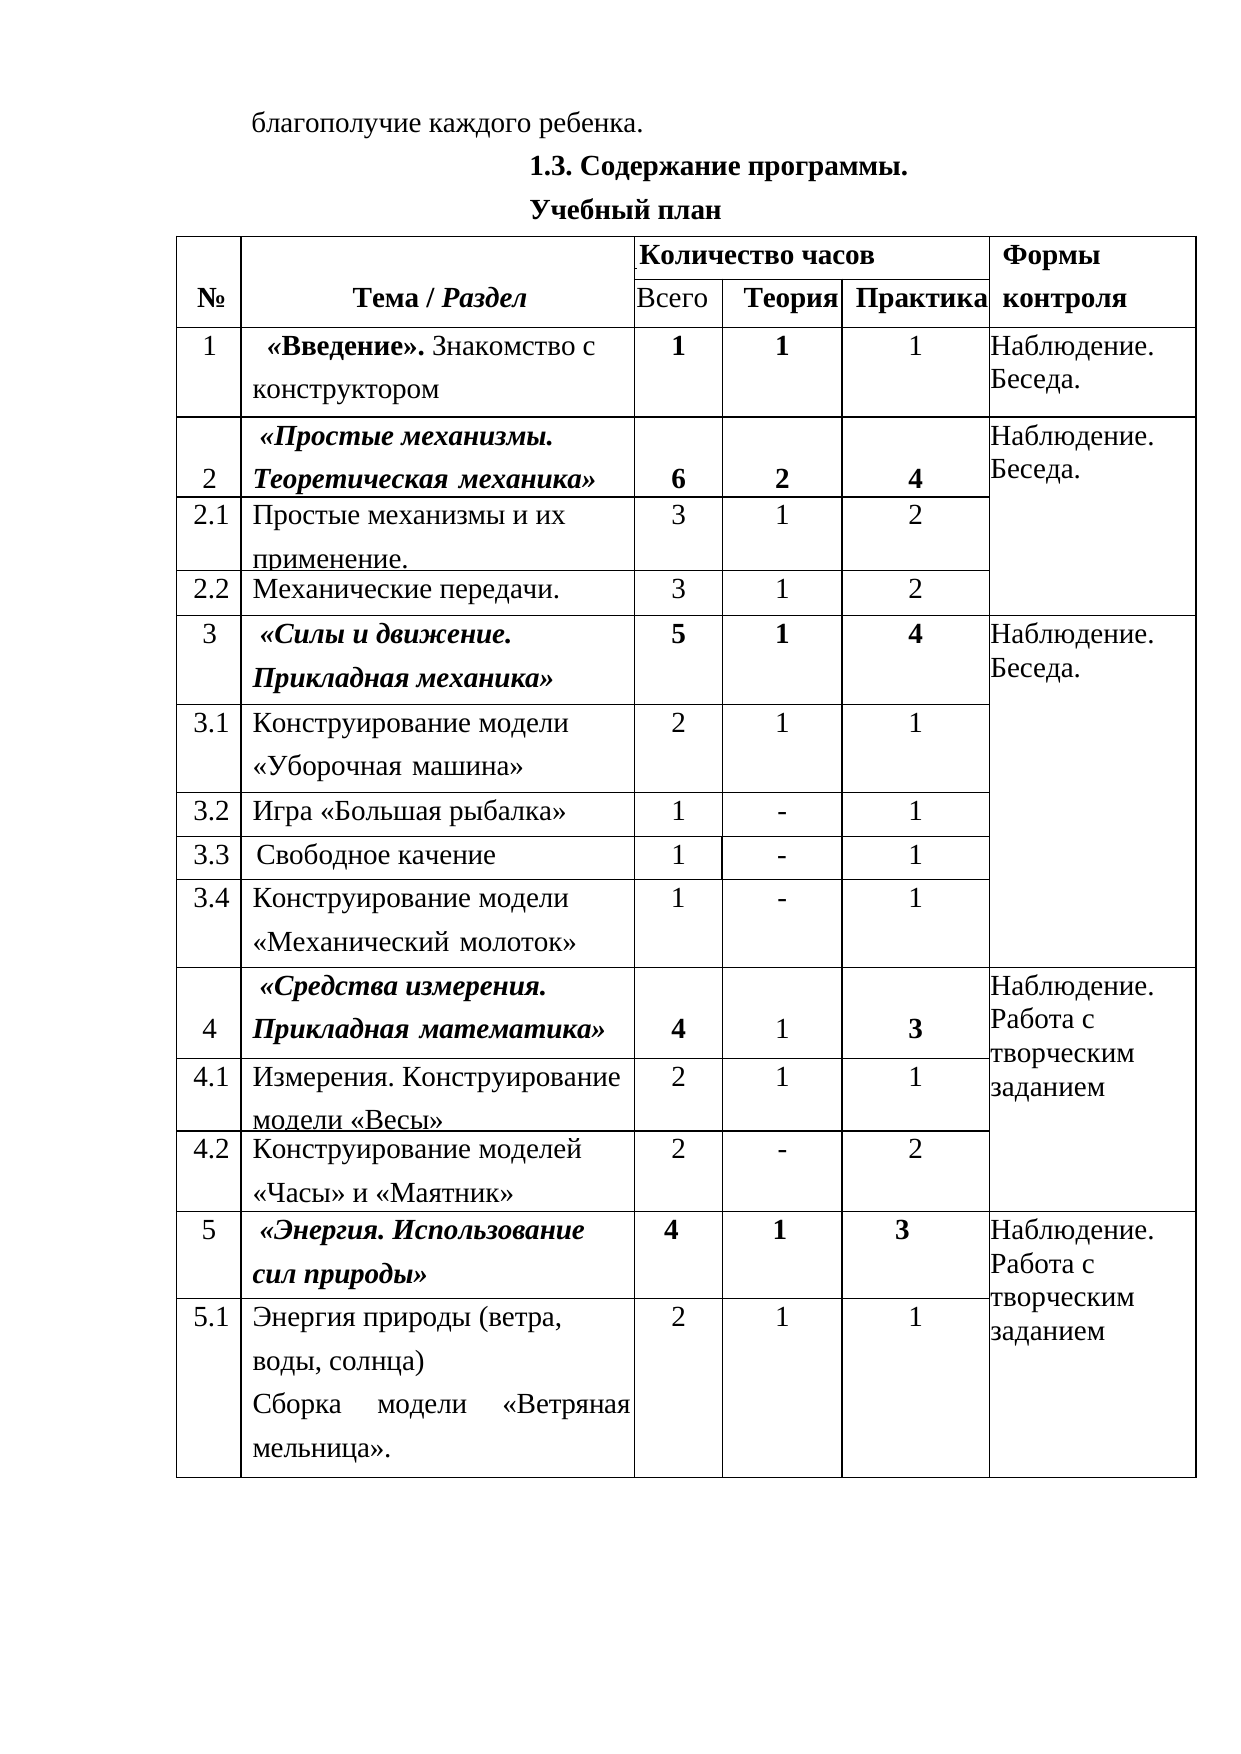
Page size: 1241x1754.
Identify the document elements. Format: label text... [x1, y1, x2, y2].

text Учебный план [529, 192, 1152, 226]
table_cell Наблюдение. Работа с творческим заданием [990, 968, 1195, 1211]
table_cell 1 [723, 1299, 841, 1477]
table_cell 3 [843, 968, 989, 1058]
table_cell 2.2 [177, 571, 240, 615]
table_cell Механические передачи. [242, 571, 634, 615]
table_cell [990, 1212, 1195, 1477]
table_cell 1 [843, 328, 989, 416]
table_cell 2 [177, 418, 240, 496]
table_cell Измерения. Конструирование модели «Весы» [242, 1059, 634, 1130]
table_cell 3.1 [177, 705, 240, 792]
table_cell 2 [635, 1132, 722, 1211]
table_cell «Энергия. Использование сил природы» [242, 1212, 634, 1298]
table_cell Наблюдение. Беседа. [990, 616, 1195, 967]
table_cell 6 [635, 418, 722, 496]
table_cell 1 [635, 793, 722, 836]
table_cell 2.1 [177, 498, 240, 570]
table_cell 1 [723, 968, 841, 1058]
table_cell «Средства измерения. Прикладная математика» [242, 968, 634, 1058]
table_cell 3 [635, 571, 722, 615]
table_cell 2 [843, 1132, 989, 1211]
table_cell - [723, 1132, 841, 1211]
table_cell 1 [723, 571, 841, 615]
table_cell «Введение». Знакомство с конструктором [242, 328, 634, 416]
table_cell 1 [635, 837, 721, 879]
table_header Формы контроля [990, 237, 1195, 327]
table_cell 3 [843, 1212, 989, 1298]
table_cell 5.1 [177, 1299, 240, 1477]
table_cell 4 [843, 418, 989, 496]
table_cell 3.4 [177, 880, 240, 967]
table_header № [177, 237, 240, 327]
table_cell 1 [723, 328, 841, 416]
table_header Тема / Раздел [242, 237, 634, 327]
table_cell Наблюдение. Беседа. [990, 418, 1195, 615]
table_cell - [723, 837, 841, 879]
table_cell 1 [723, 1212, 841, 1298]
table_cell Конструирование модели «Уборочная машина» [242, 705, 634, 792]
table_cell 1 [843, 837, 989, 879]
table_cell 1 [635, 880, 722, 967]
table_cell 1 [723, 705, 841, 792]
table_cell Конструирование моделей «Часы» и «Маятник» [242, 1132, 634, 1211]
table_cell 4 [635, 1212, 722, 1298]
table_cell Игра «Большая рыбалка» [242, 793, 634, 836]
table_cell 2 [843, 571, 989, 615]
table_cell 4 [843, 616, 989, 703]
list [213, 105, 1140, 138]
table_cell 1 [843, 793, 989, 836]
table_header Количество часов [637, 237, 989, 278]
table_cell 3 [177, 616, 240, 703]
table_cell 1 [843, 1059, 989, 1130]
table_cell Простые механизмы и их применение. [242, 498, 634, 570]
table_cell Всего [635, 280, 722, 327]
table_cell 1 [177, 328, 240, 416]
table_cell 2 [723, 418, 841, 496]
table_cell «Силы и движение. Прикладная механика» [242, 616, 634, 703]
table_cell 1 [635, 328, 722, 416]
table_cell 2 [843, 498, 989, 570]
table_cell 1 [723, 1059, 841, 1130]
table_cell Наблюдение. Беседа. [990, 328, 1195, 416]
table_cell 4.1 [177, 1059, 240, 1130]
table_cell Свободное качение [242, 837, 634, 879]
table_cell 5 [635, 616, 722, 703]
table_cell 2 [635, 1059, 722, 1130]
table_cell 1 [843, 880, 989, 967]
table_cell Конструирование модели «Механический молоток» [242, 880, 634, 967]
table_cell 3.3 [177, 837, 240, 879]
table_cell 2 [635, 1299, 722, 1477]
table_cell Теория [723, 280, 841, 327]
text 1.3. Содержание программы. [529, 148, 1152, 182]
table_cell «Простые механизмы. Теоретическая механика» [242, 418, 634, 496]
table_cell 4 [177, 968, 240, 1058]
table_cell 3.2 [177, 793, 240, 836]
table_cell 3 [635, 498, 722, 570]
table_cell 1 [843, 705, 989, 792]
table_cell 2 [635, 705, 722, 792]
table_cell Практика [843, 280, 989, 327]
table_cell 1 [843, 1299, 989, 1477]
table_cell Энергия природы (ветра, воды, солнца) Сборка модели «Ветряная мельница». [242, 1299, 634, 1477]
table_cell 5 [177, 1212, 240, 1298]
table_cell - [723, 793, 841, 836]
table_cell 1 [723, 498, 841, 570]
table_cell 4.2 [177, 1132, 240, 1211]
table_cell 4 [635, 968, 722, 1058]
table_cell 1 [723, 616, 841, 703]
table_cell - [723, 880, 841, 967]
